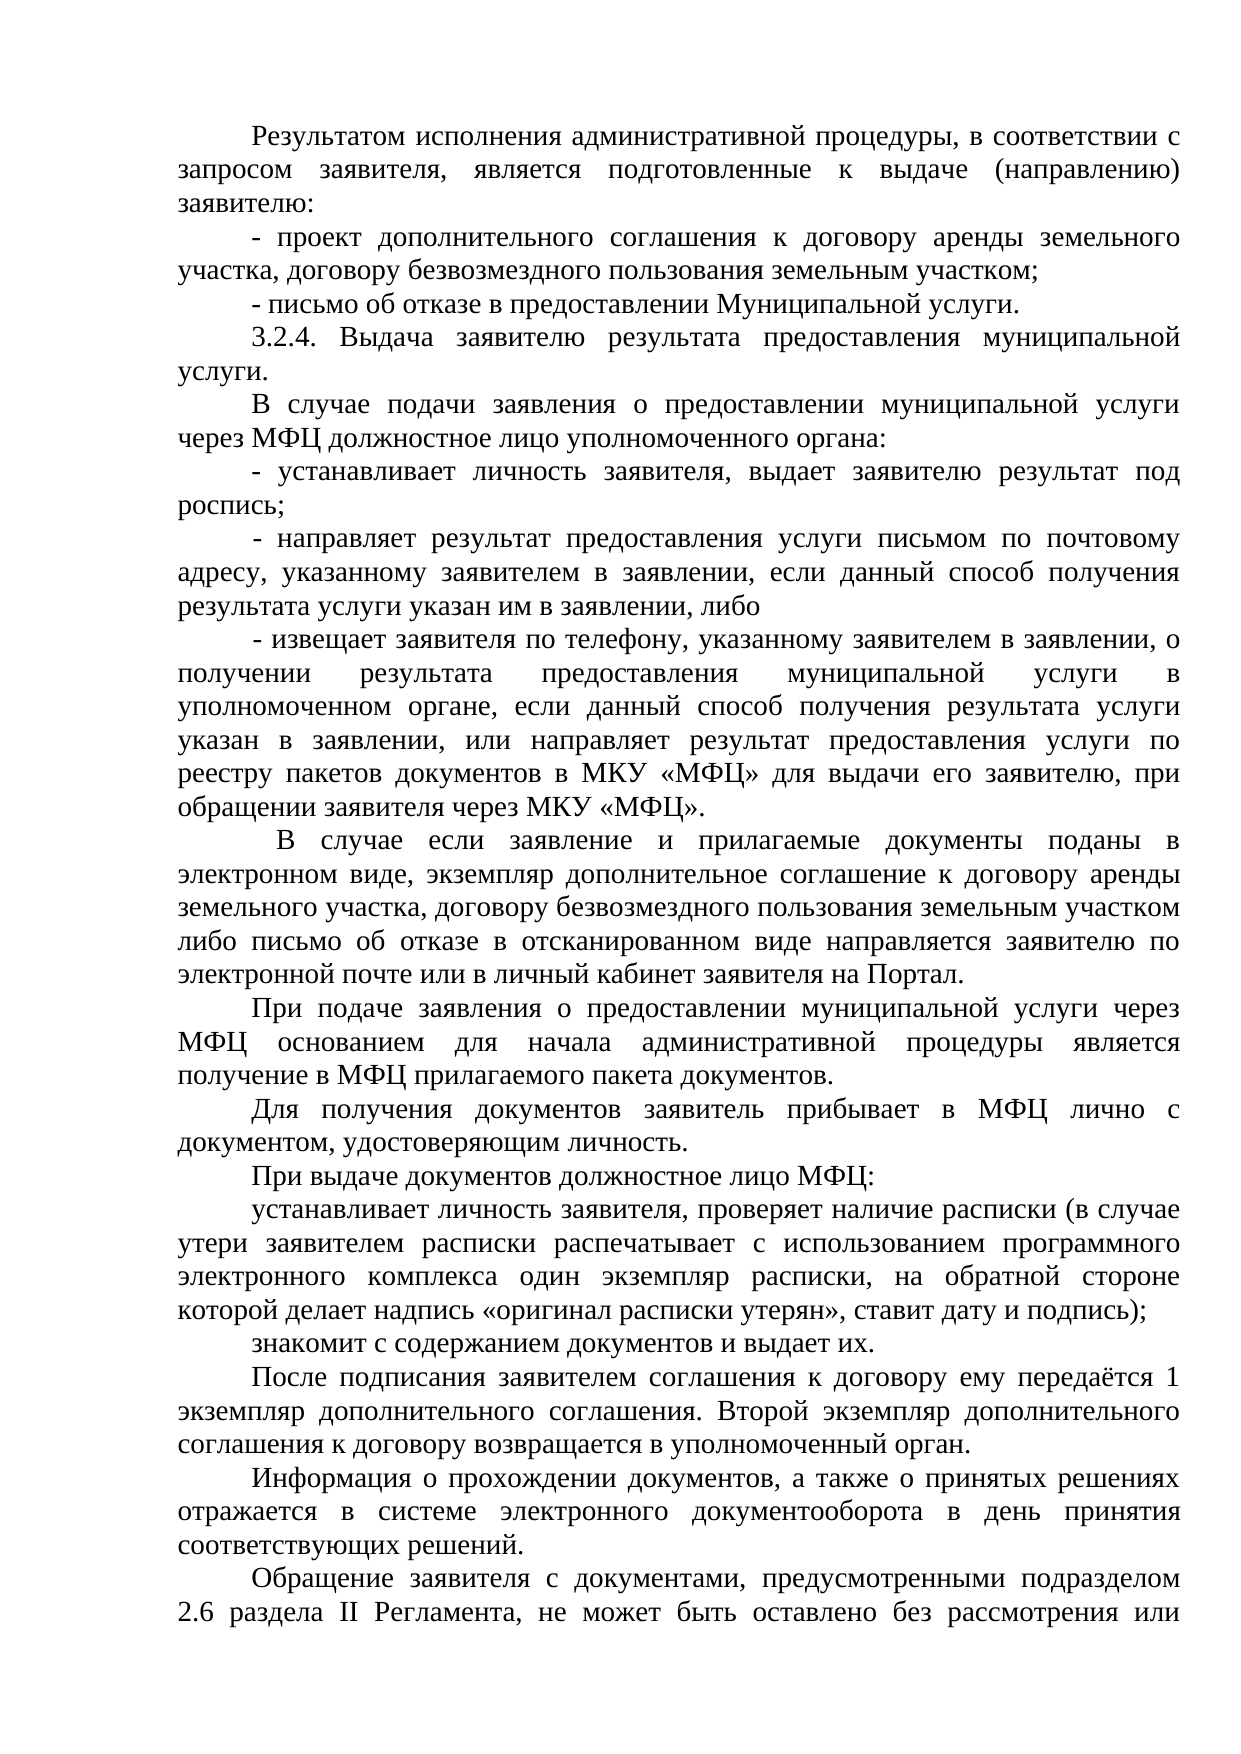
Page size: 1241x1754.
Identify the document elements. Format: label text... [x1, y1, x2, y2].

text Информация о прохождении документов, а также о принятых решениях отражается в системе электронного документооборота в день принятия соответствующих решений. [177, 1460, 1181, 1560]
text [177, 1560, 1181, 1627]
text В случае подачи заявления о предоставлении муниципальной услуги через МФЦ должностное лицо уполномоченного органа: [177, 386, 1181, 453]
text 3.2.4. Выдача заявителю результата предоставления муниципальной услуги. [177, 319, 1181, 386]
text - проект дополнительного соглашения к договору аренды земельного участка, договору безвозмездного пользования земельным участком; [177, 219, 1181, 286]
text - письмо об отказе в предоставлении Муниципальной услуги. [177, 286, 1181, 319]
text устанавливает личность заявителя, проверяет наличие расписки (в случае утери заявителем расписки распечатывает с использованием программного электронного комплекса один экземпляр расписки, на обратной стороне которой делает надпись «оригинал расписки утерян», ставит дату и подпись); [177, 1191, 1181, 1326]
text В случае если заявление и прилагаемые документы поданы в электронном виде, экземпляр дополнительное соглашение к договору аренды земельного участка, договору безвозмездного пользования земельным участком либо письмо об отказе в отсканированном виде направляется заявителю по электронной почте или в личный кабинет заявителя на Портал. [177, 822, 1181, 990]
text знакомит с содержанием документов и выдает их. [177, 1326, 1181, 1359]
text При выдаче документов должностное лицо МФЦ: [177, 1158, 1181, 1191]
text - устанавливает личность заявителя, выдает заявителю результат под роспись; [177, 453, 1181, 521]
text Для получения документов заявитель прибывает в МФЦ лично с документом, удостоверяющим личность. [177, 1091, 1181, 1158]
text Результатом исполнения административной процедуры, в соответствии с запросом заявителя, является подготовленные к выдаче (направлению) заявителю: [177, 118, 1181, 219]
text После подписания заявителем соглашения к договору ему передаётся 1 экземпляр дополнительного соглашения. Второй экземпляр дополнительного соглашения к договору возвращается в уполномоченный орган. [177, 1359, 1181, 1460]
text - направляет результат предоставления услуги письмом по почтовому адресу, указанному заявителем в заявлении, если данный способ получения результата услуги указан им в заявлении, либо [177, 521, 1181, 621]
text - извещает заявителя по телефону, указанному заявителем в заявлении, о получении результата предоставления муниципальной услуги в уполномоченном органе, если данный способ получения результата услуги указан в заявлении, или направляет результат предоставления услуги по реестру пакетов документов в МКУ «МФЦ» для выдачи его заявителю, при обращении заявителя через МКУ «МФЦ». [177, 621, 1181, 822]
text При подаче заявления о предоставлении муниципальной услуги через МФЦ основанием для начала административной процедуры является получение в МФЦ прилагаемого пакета документов. [177, 990, 1181, 1091]
